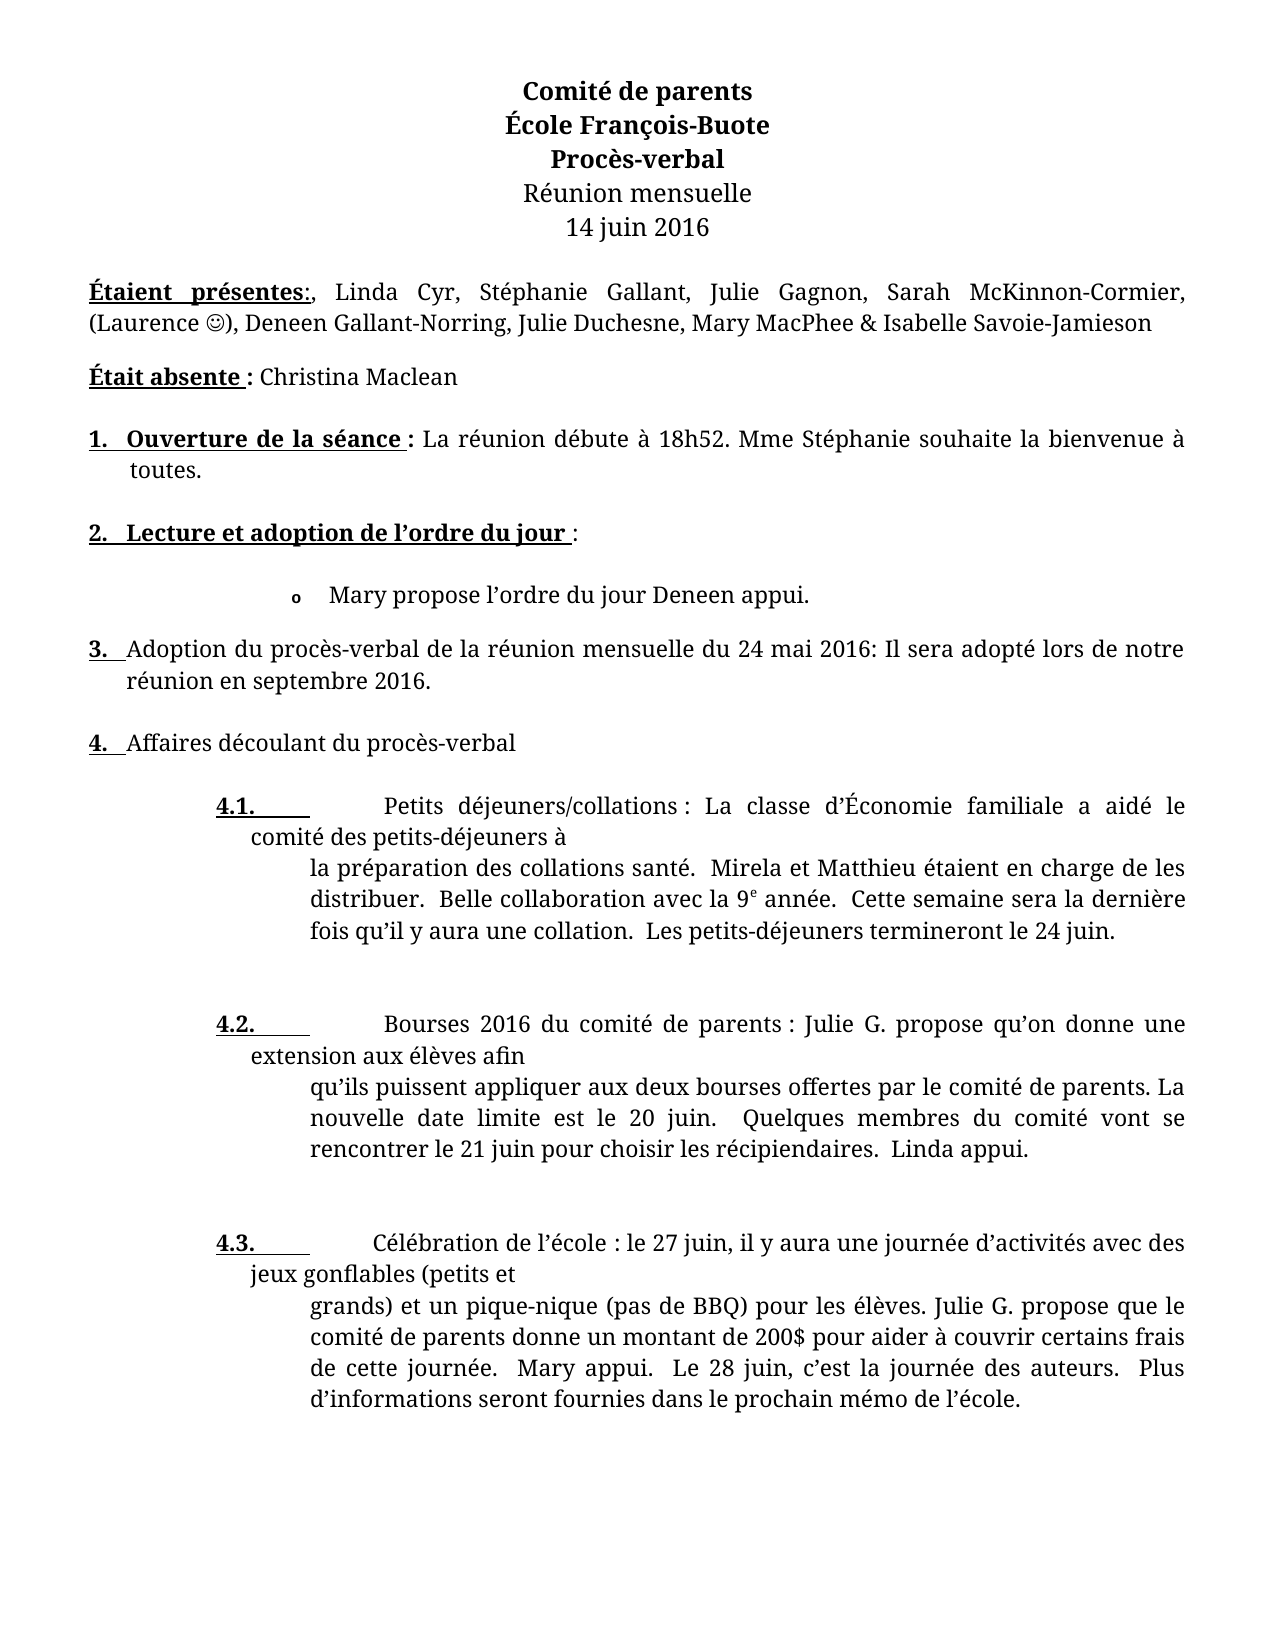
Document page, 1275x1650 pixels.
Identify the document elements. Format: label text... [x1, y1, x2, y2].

text Réunion mensuelle [88, 176, 1186, 210]
list la préparation des collations santé. Mirela et Matthieu étaient en charge de les distribuer. Belle collaboration avec la 9e année. Cette semaine sera la dernière fois qu’il y aura une collation. Les petits-déjeuners termineront le 24 juin. [310, 852, 1186, 946]
text Était absente : Christina Maclean [88, 361, 1186, 392]
list Mary propose l’ordre du jour Deneen appui. [291, 579, 1186, 611]
text École François-Buote [88, 108, 1186, 142]
list Adoption du procès-verbal de la réunion mensuelle du 24 mai 2016: Il sera adopté lors de notre réunion en septembre 2016. [88, 633, 1186, 696]
list qu’ils puissent appliquer aux deux bourses offertes par le comité de parents. La nouvelle date limite est le 20 juin. Quelques membres du comité vont se rencontrer le 21 juin pour choisir les récipiendaires. Linda appui. [310, 1071, 1186, 1164]
list Célébration de l’école : le 27 juin, il y aura une journée d’activités avec des jeux gonflables (petits et [216, 1227, 1186, 1289]
list Affaires découlant du procès-verbal [88, 727, 1186, 758]
text 14 juin 2016 [88, 210, 1186, 244]
list Petits déjeuners/collations : La classe d’Économie familiale a aidé le comité des petits-déjeuners à [216, 789, 1186, 852]
list Ouverture de la séance : La réunion débute à 18h52. Mme Stéphanie souhaite la bienvenue à toutes. [88, 423, 1186, 486]
text Procès-verbal [88, 142, 1186, 176]
list grands) et un pique-nique (pas de BBQ) pour les élèves. Julie G. propose que le comité de parents donne un montant de 200$ pour aider à couvrir certains frais de cette journée. Mary appui. Le 28 juin, c’est la journée des auteurs. Plus d’informations seront fournies dans le prochain mémo de l’école. [310, 1289, 1186, 1414]
text Étaient présentes:, Linda Cyr, Stéphanie Gallant, Julie Gagnon, Sarah McKinnon-Cormier, (Laurence ), Deneen Gallant-Norring, Julie Duchesne, Mary MacPhee & Isabelle Savoie-Jamieson [88, 275, 1186, 338]
list Lecture et adoption de l’ordre du jour : [88, 517, 1186, 548]
list Bourses 2016 du comité de parents : Julie G. propose qu’on donne une extension aux élèves afin [216, 1008, 1186, 1071]
text Comité de parents [88, 74, 1186, 108]
